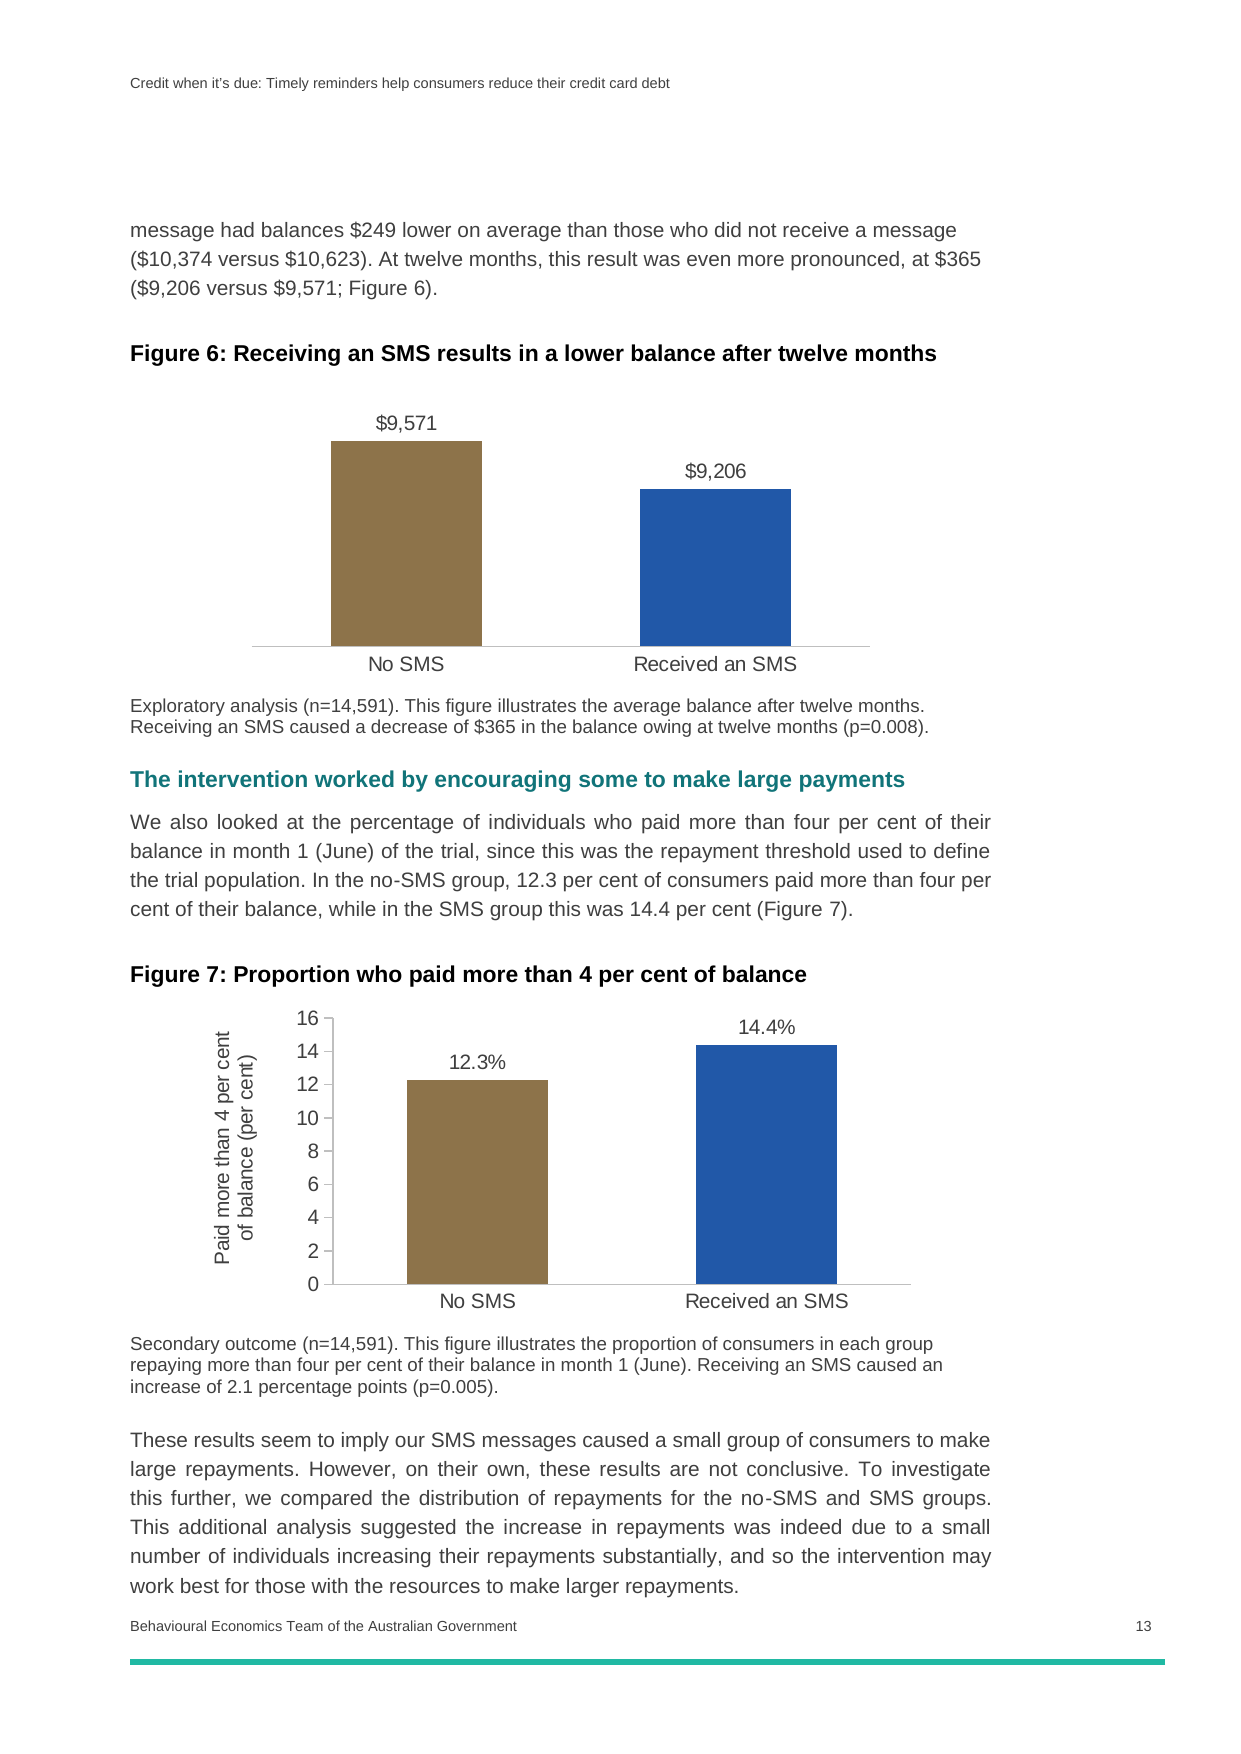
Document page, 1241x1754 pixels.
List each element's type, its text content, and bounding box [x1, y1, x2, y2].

text Secondary outcome (n=14,591). This figure illustrates the proportion of consumers in each group repaying more than four per cent of their balance in month 1 (June). Receiving an SMS caused an increase of 2.1 percentage points (p=0.005). [130, 1333, 992, 1397]
text We also looked at the percentage of individuals who paid more than four per cent of their balance in month 1 (June) of the trial, since this was the repayment threshold used to define the trial population. In the no-SMS group, 12.3 per cent of consumers paid more than four per cent of their balance, while in the SMS group this was 14.4 per cent (Figure 7). [130, 804, 992, 921]
text These results seem to imply our SMS messages caused a small group of consumers to make large repayments. However, on their own, these results are not conclusive. To investigate this further, we compared the distribution of repayments for the no-SMS and SMS groups. This additional analysis suggested the increase in repayments was indeed due to a small number of individuals increasing their repayments substantially, and so the intervention may work best for those with the resources to make larger repayments. [130, 1422, 992, 1597]
subtitle Figure 6: Receiving an SMS results in a lower balance after twelve months [130, 338, 992, 367]
text The intervention worked by encouraging some to make large payments [130, 763, 992, 792]
text Exploratory analysis (n=14,591). This figure illustrates the average balance after twelve months. Receiving an SMS caused a decrease of $365 in the balance owing at twelve months (p=0.008). [130, 694, 992, 738]
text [130, 213, 992, 300]
subtitle Figure 7: Proportion who paid more than 4 per cent of balance [130, 958, 992, 988]
